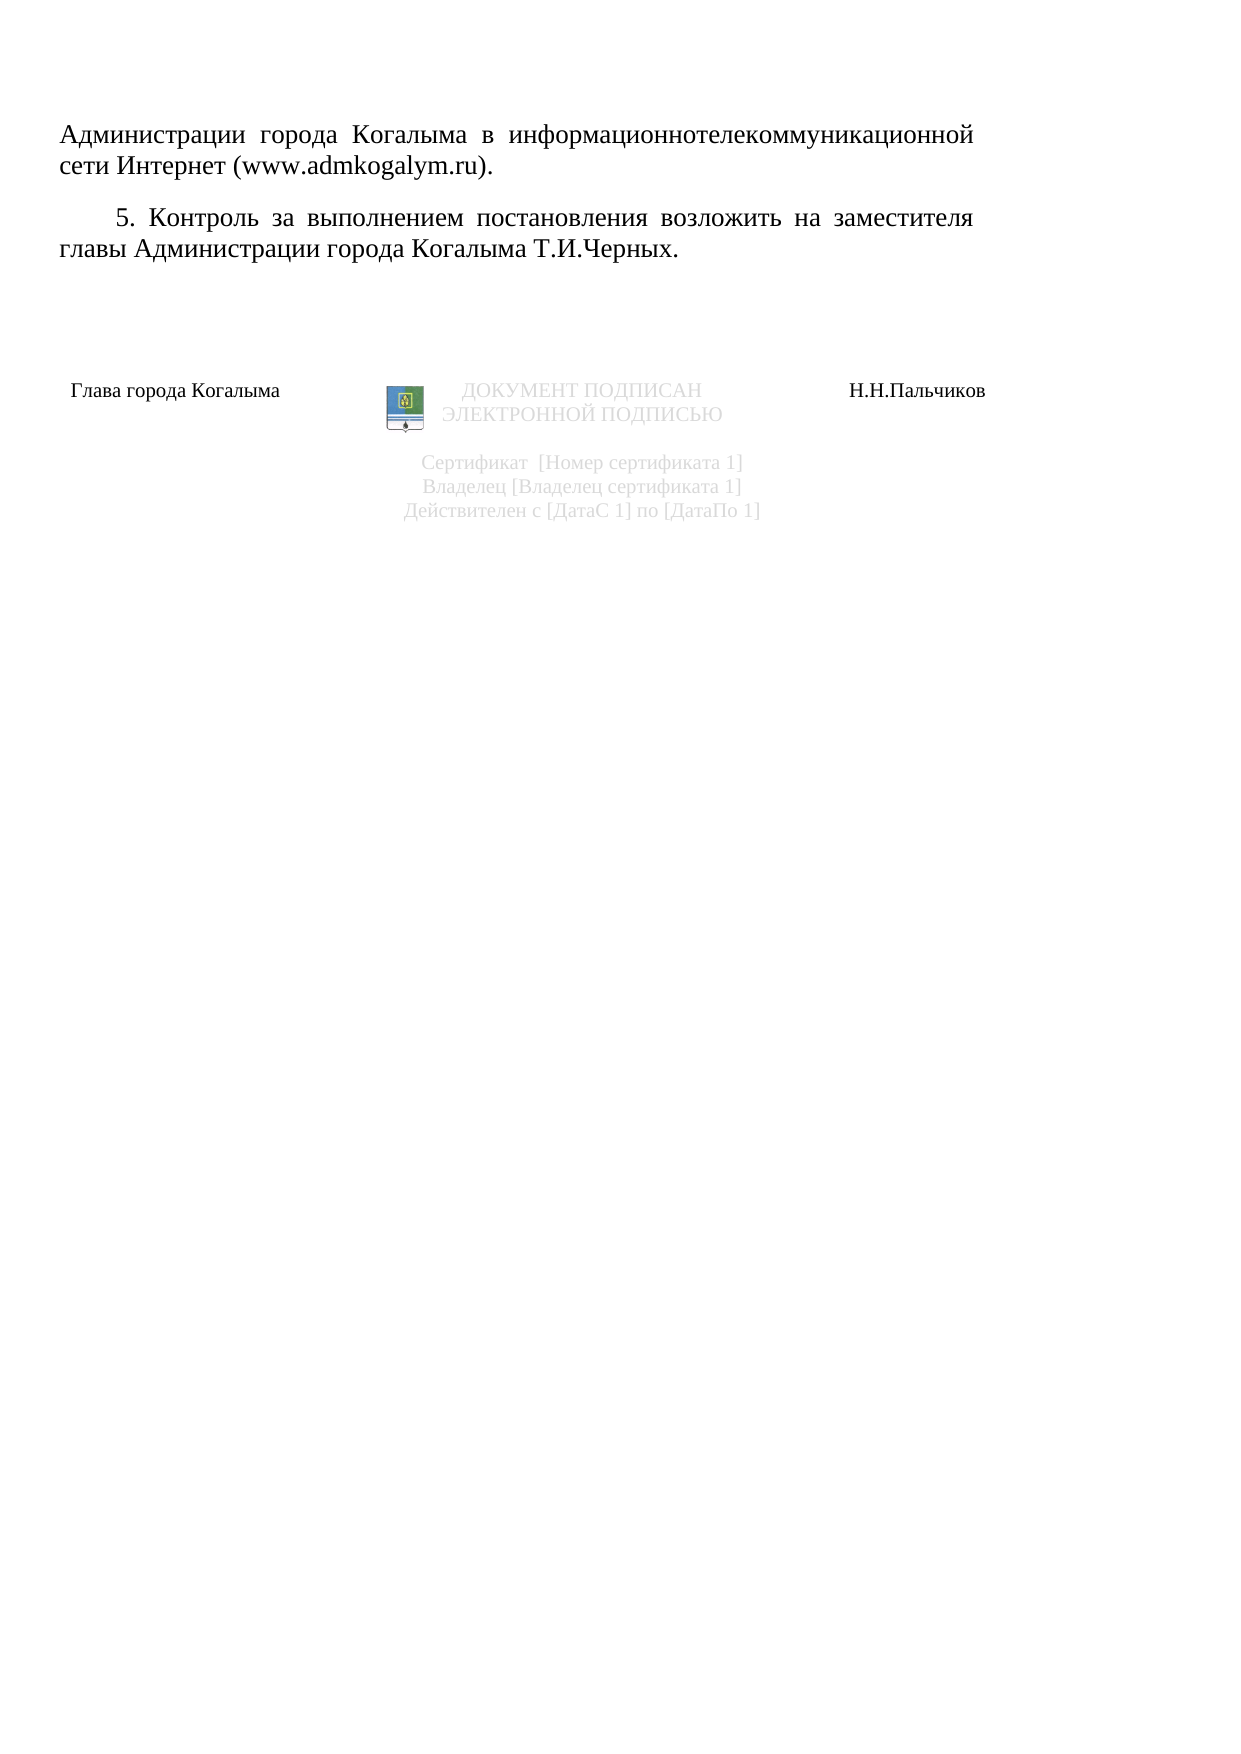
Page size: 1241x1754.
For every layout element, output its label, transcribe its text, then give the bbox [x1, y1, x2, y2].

table_header [59, 378, 372, 546]
text 5. Контроль за выполнением постановления возложить на заместителя главы Администрации города Когалыма Т.И.Черных. [59, 201, 974, 263]
table_header [372, 378, 794, 546]
picture [386, 386, 424, 433]
table_header [794, 378, 997, 546]
